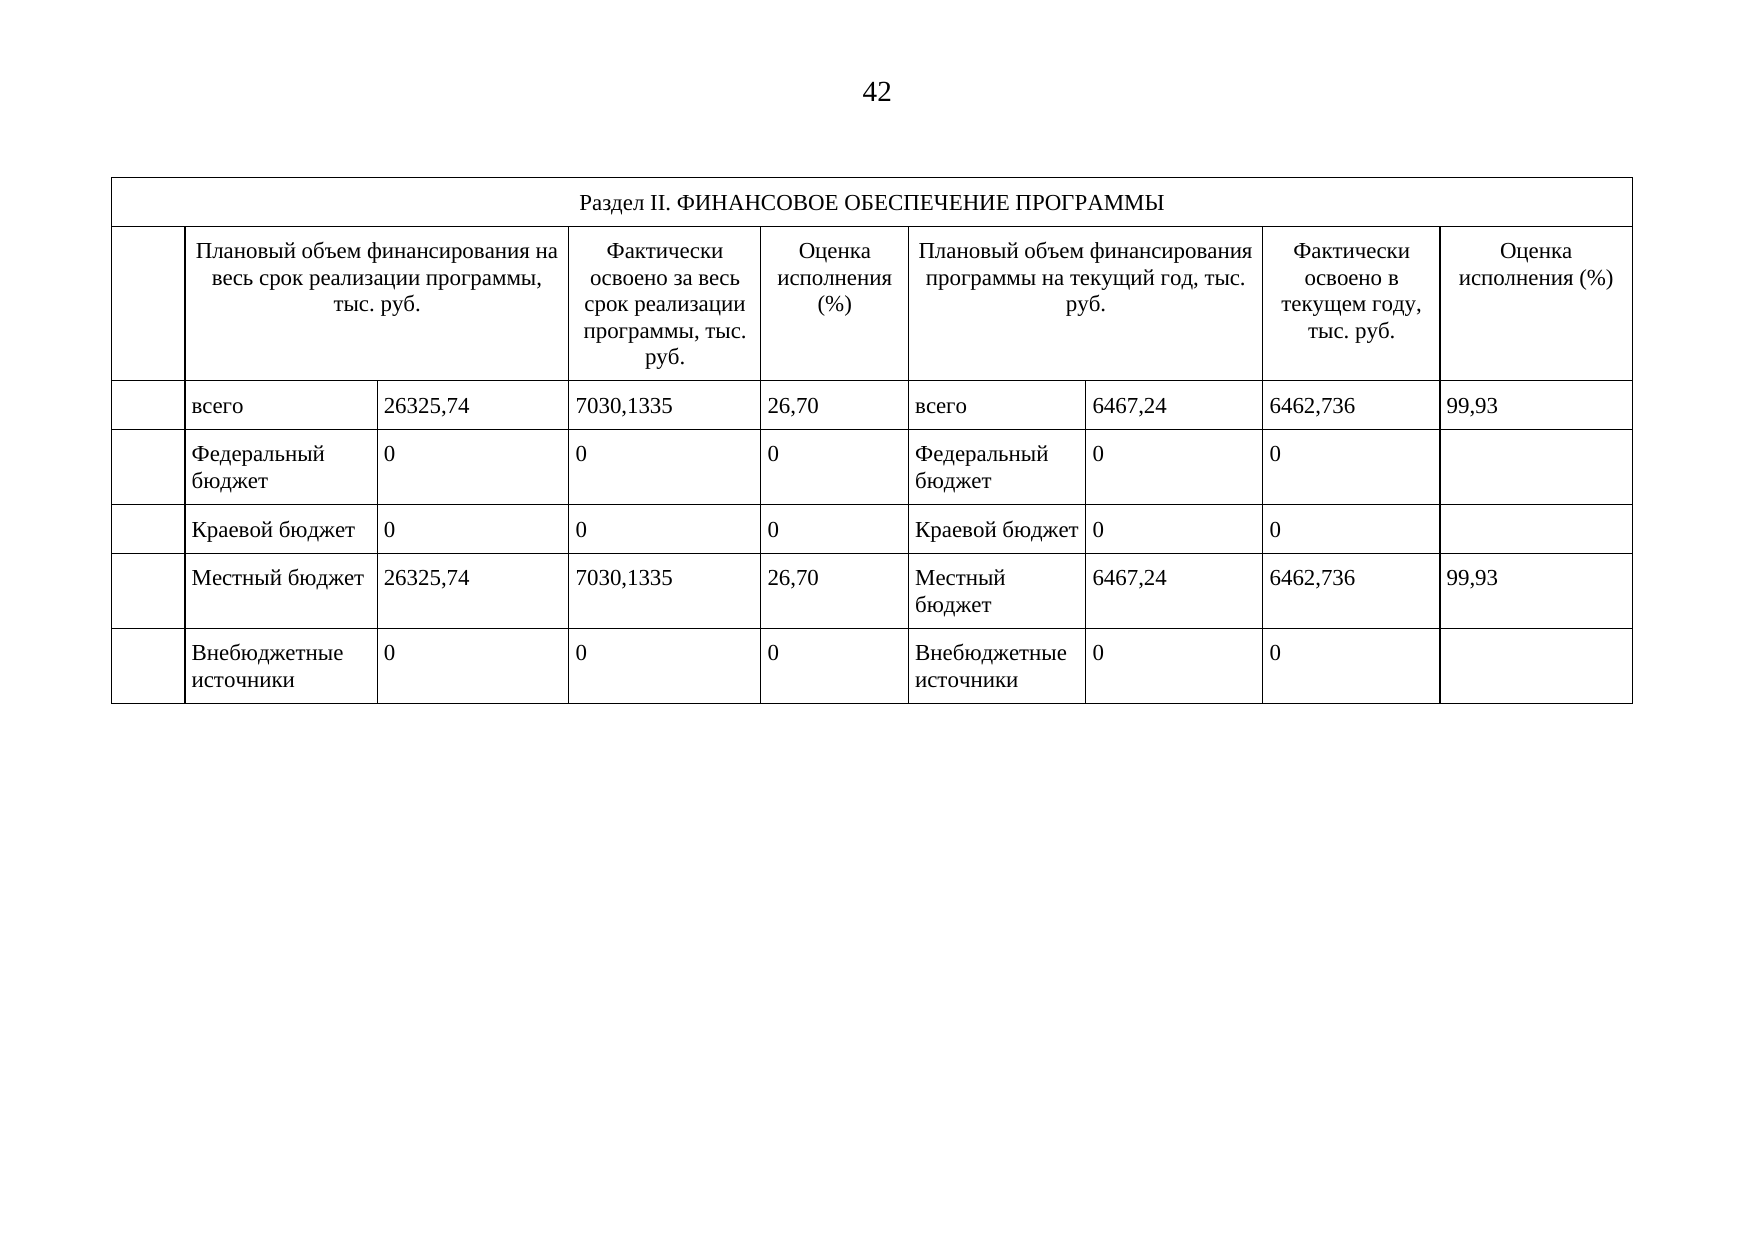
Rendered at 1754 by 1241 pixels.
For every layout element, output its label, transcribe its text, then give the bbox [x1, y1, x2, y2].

table_cell Фактически освоено в текущем году, тыс. руб. [1263, 227, 1439, 380]
table_cell Плановый объем финансирования на весь срок реализации программы, тыс. руб. [186, 227, 568, 380]
table_cell Местный бюджет [909, 554, 1085, 628]
table_cell Краевой бюджет [909, 505, 1085, 553]
table_cell 7030,1335 [569, 381, 760, 429]
table_cell [112, 554, 184, 628]
table_cell 6467,24 [1086, 381, 1262, 429]
table_cell 26325,74 [378, 554, 568, 628]
table_cell [112, 381, 184, 429]
table_cell 0 [1263, 505, 1439, 553]
table_cell [112, 629, 184, 703]
table_cell 0 [378, 505, 568, 553]
table_cell 26,70 [761, 554, 908, 628]
table_cell всего [909, 381, 1085, 429]
table_cell Оценка исполнения (%) [1441, 227, 1632, 380]
table_cell 0 [378, 430, 568, 504]
table_cell [1441, 505, 1632, 553]
table_cell Федеральный бюджет [909, 430, 1085, 504]
table_cell 26325,74 [378, 381, 568, 429]
table_cell 99,93 [1441, 381, 1632, 429]
table_cell 0 [1086, 629, 1262, 703]
table_cell 0 [1263, 430, 1439, 504]
table_cell Раздел II. ФИНАНСОВОЕ ОБЕСПЕЧЕНИЕ ПРОГРАММЫ [112, 178, 1632, 226]
table_cell 0 [1086, 505, 1262, 553]
table_cell [1441, 430, 1632, 504]
table_cell 7030,1335 [569, 554, 760, 628]
table_cell Федеральный бюджет [186, 430, 377, 504]
table_cell Краевой бюджет [186, 505, 377, 553]
table_cell всего [186, 381, 377, 429]
table_cell Внебюджетные источники [909, 629, 1085, 703]
table_cell 0 [1086, 430, 1262, 504]
table_cell 0 [569, 629, 760, 703]
table_cell Плановый объем финансирования программы на текущий год, тыс. руб. [909, 227, 1262, 380]
table_cell 0 [569, 505, 760, 553]
table_cell [112, 227, 184, 380]
table_cell 6462,736 [1263, 554, 1439, 628]
table_cell 99,93 [1441, 554, 1632, 628]
table_cell Фактически освоено за весь срок реализации программы, тыс. руб. [569, 227, 760, 380]
table_cell [112, 505, 184, 553]
table_cell 6462,736 [1263, 381, 1439, 429]
table_cell 26,70 [761, 381, 908, 429]
table_cell Внебюджетные источники [186, 629, 377, 703]
table_cell [112, 430, 184, 504]
table_cell 0 [761, 430, 908, 504]
table_cell 0 [761, 629, 908, 703]
table_cell 0 [569, 430, 760, 504]
table_cell Оценка исполнения (%) [761, 227, 908, 380]
table_cell 0 [1263, 629, 1439, 703]
table_cell Местный бюджет [186, 554, 377, 628]
table_cell 0 [378, 629, 568, 703]
table_cell 0 [761, 505, 908, 553]
table_cell [1441, 629, 1632, 703]
table_cell 6467,24 [1086, 554, 1262, 628]
